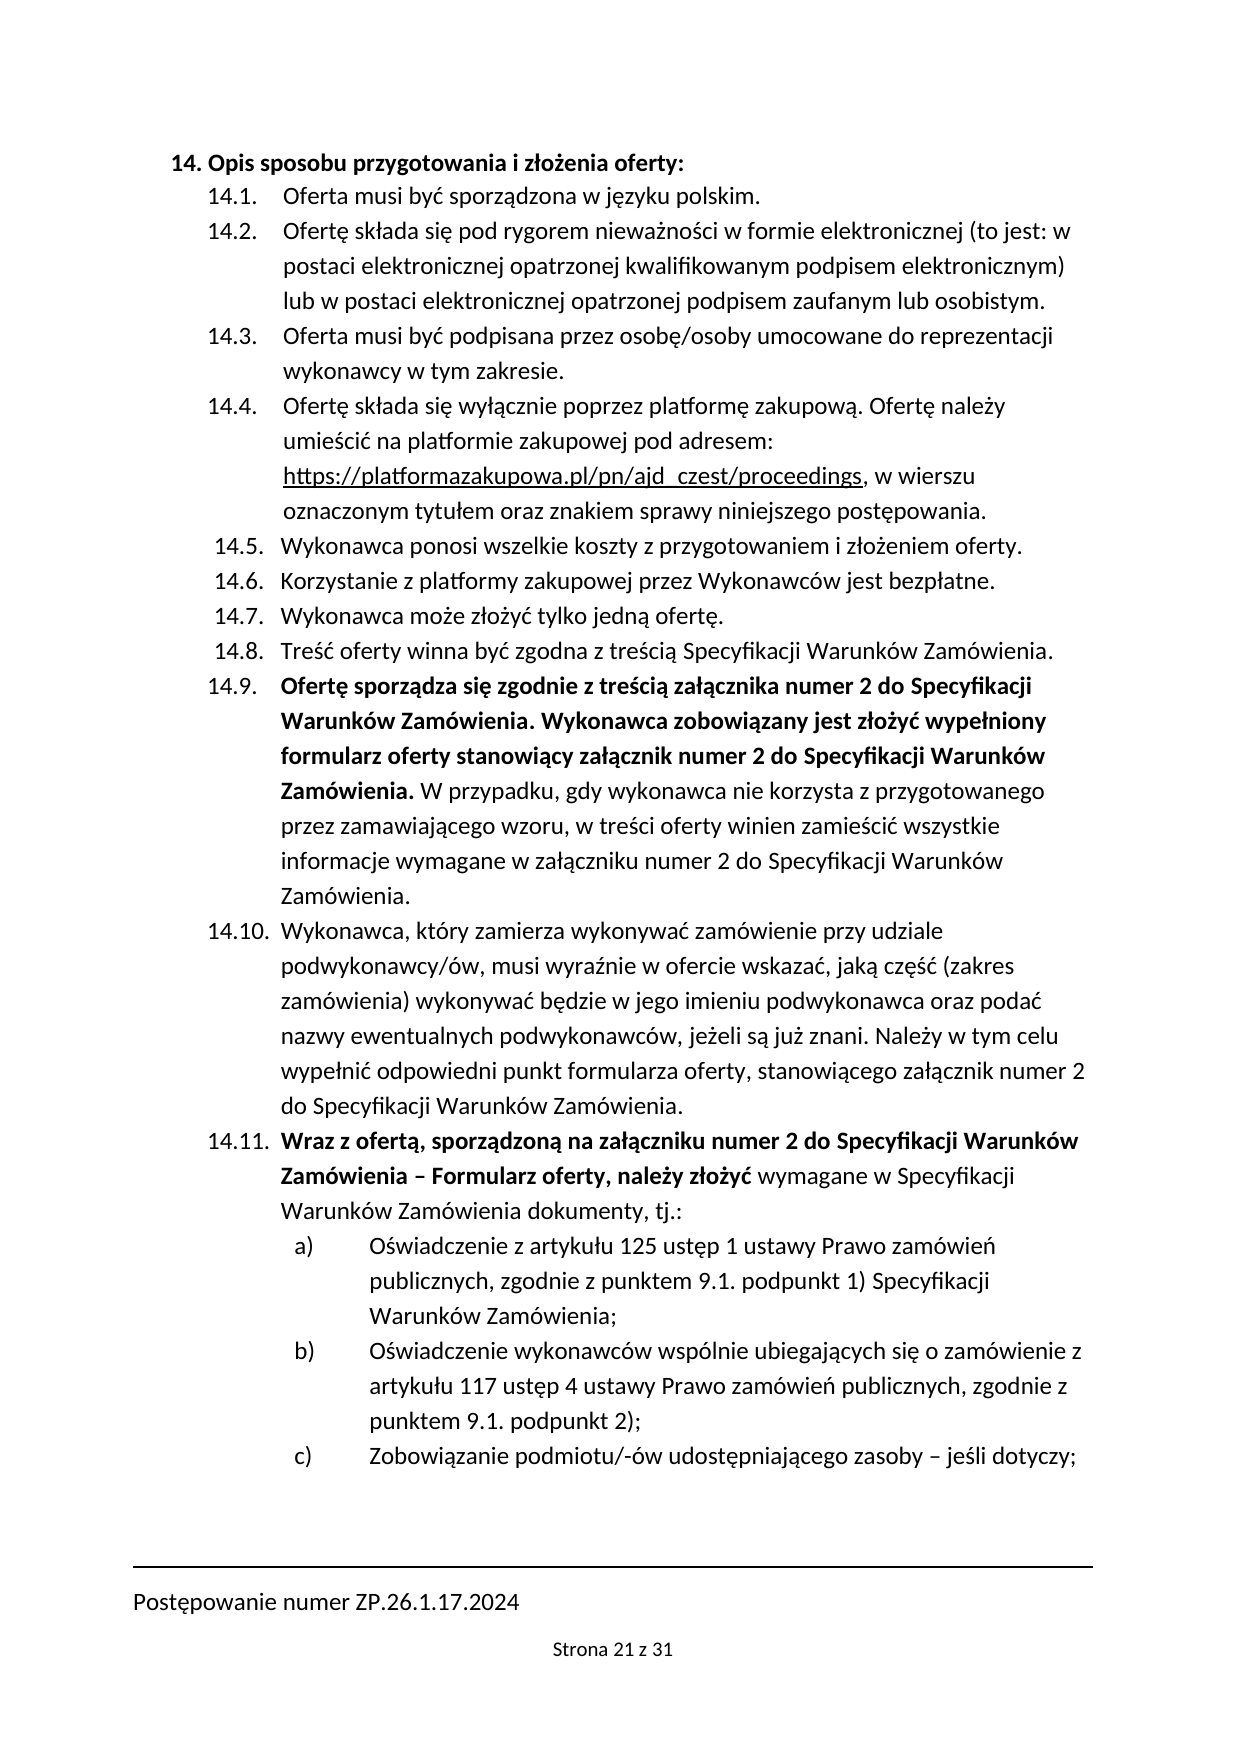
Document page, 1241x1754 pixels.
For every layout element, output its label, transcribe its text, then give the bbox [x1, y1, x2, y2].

subtitle Opis sposobu przygotowania i złożenia oferty: [170, 148, 1093, 178]
list Wykonawca ponosi wszelkie koszty z przygotowaniem i złożeniem oferty. [213, 531, 1093, 561]
list Ofertę sporządza się zgodnie z treścią załącznika numer 2 do Specyfikacji Warunków Zamówienia. Wykonawca zobowiązany jest złożyć wypełniony formularz oferty stanowiący załącznik numer 2 do Specyfikacji Warunków Zamówienia. W przypadku, gdy wykonawca nie korzysta z przygotowanego przez zamawiającego wzoru, w treści oferty winien zamieścić wszystkie informacje wymagane w załączniku numer 2 do Specyfikacji Warunków Zamówienia. [207, 671, 1093, 911]
list Zobowiązanie podmiotu/-ów udostępniającego zasoby – jeśli dotyczy; [294, 1441, 1093, 1471]
list Treść oferty winna być zgodna z treścią Specyfikacji Warunków Zamówienia. [213, 636, 1093, 666]
list Oferta musi być podpisana przez osobę/osoby umocowane do reprezentacji wykonawcy w tym zakresie. [207, 321, 1093, 386]
list Oferta musi być sporządzona w języku polskim. [207, 181, 1093, 211]
list Korzystanie z platformy zakupowej przez Wykonawców jest bezpłatne. [213, 566, 1093, 596]
list Oświadczenie z artykułu 125 ustęp 1 ustawy Prawo zamówień publicznych, zgodnie z punktem 9.1. podpunkt 1) Specyfikacji Warunków Zamówienia; [294, 1231, 1093, 1331]
list Oświadczenie wykonawców wspólnie ubiegających się o zamówienie z artykułu 117 ustęp 4 ustawy Prawo zamówień publicznych, zgodnie z punktem 9.1. podpunkt 2); [294, 1336, 1093, 1436]
list Wykonawca może złożyć tylko jedną ofertę. [213, 601, 1093, 631]
list Wraz z ofertą, sporządzoną na załączniku numer 2 do Specyfikacji Warunków Zamówienia – Formularz oferty, należy złożyć wymagane w Specyfikacji Warunków Zamówienia dokumenty, tj.: [207, 1126, 1093, 1226]
list Wykonawca, który zamierza wykonywać zamówienie przy udziale podwykonawcy/ów, musi wyraźnie w ofercie wskazać, jaką część (zakres zamówienia) wykonywać będzie w jego imieniu podwykonawca oraz podać nazwy ewentualnych podwykonawców, jeżeli są już znani. Należy w tym celu wypełnić odpowiedni punkt formularza oferty, stanowiącego załącznik numer 2 do Specyfikacji Warunków Zamówienia. [207, 916, 1093, 1121]
list Ofertę składa się pod rygorem nieważności w formie elektronicznej (to jest: w postaci elektronicznej opatrzonej kwalifikowanym podpisem elektronicznym) lub w postaci elektronicznej opatrzonej podpisem zaufanym lub osobistym. [207, 216, 1093, 316]
list Ofertę składa się wyłącznie poprzez platformę zakupową. Ofertę należy umieścić na platformie zakupowej pod adresem: https://platformazakupowa.pl/pn/ajd_czest/proceedings, w wierszu oznaczonym tytułem oraz znakiem sprawy niniejszego postępowania. [207, 391, 1093, 526]
